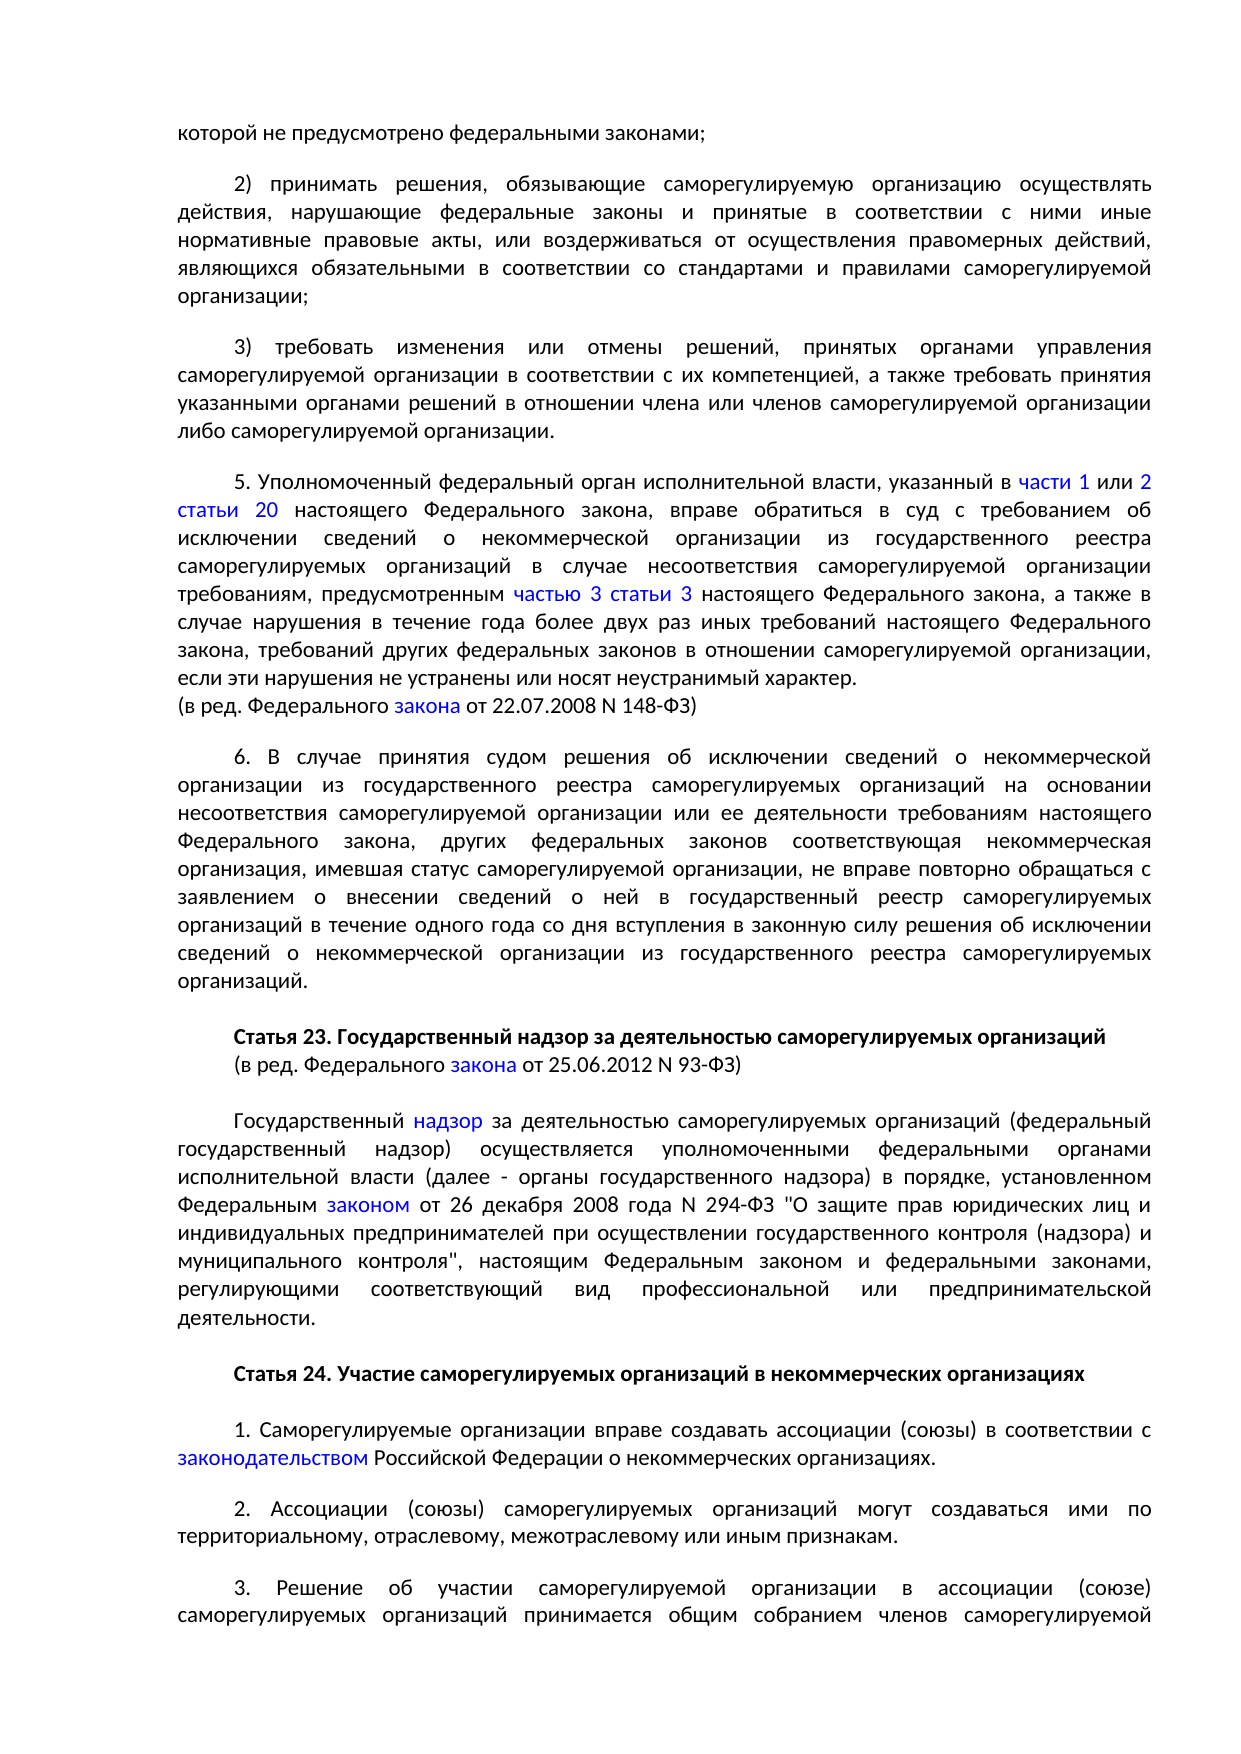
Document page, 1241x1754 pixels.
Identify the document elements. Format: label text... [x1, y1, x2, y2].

text (в ред. Федерального закона от 25.06.2012 N 93-ФЗ) [177, 1050, 1152, 1078]
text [177, 1573, 1152, 1629]
text (в ред. Федерального закона от 22.07.2008 N 148-ФЗ) [177, 691, 1152, 719]
text 6. В случае принятия судом решения об исключении сведений о некоммерческой организации из государственного реестра саморегулируемых организаций на основании несоответствия саморегулируемой организации или ее деятельности требованиям настоящего Федерального закона, других федеральных законов соответствующая некоммерческая организация, имевшая статус саморегулируемой организации, не вправе повторно обращаться с заявлением о внесении сведений о ней в государственный реестр саморегулируемых организаций в течение одного года со дня вступления в законную силу решения об исключении сведений о некоммерческой организации из государственного реестра саморегулируемых организаций. [177, 742, 1152, 994]
text 3) требовать изменения или отмены решений, принятых органами управления саморегулируемой организации в соответствии с их компетенцией, а также требовать принятия указанными органами решений в отношении члена или членов саморегулируемой организации либо саморегулируемой организации. [177, 332, 1152, 444]
text 2) принимать решения, обязывающие саморегулируемую организацию осуществлять действия, нарушающие федеральные законы и принятые в соответствии с ними иные нормативные правовые акты, или воздерживаться от осуществления правомерных действий, являющихся обязательными в соответствии со стандартами и правилами саморегулируемой организации; [177, 169, 1152, 309]
title Статья 24. Участие саморегулируемых организаций в некоммерческих организациях [177, 1359, 1152, 1387]
text Государственный надзор за деятельностью саморегулируемых организаций (федеральный государственный надзор) осуществляется уполномоченными федеральными органами исполнительной власти (далее - органы государственного надзора) в порядке, установленном Федеральным законом от 26 декабря 2008 года N 294-ФЗ "О защите прав юридических лиц и индивидуальных предпринимателей при осуществлении государственного контроля (надзора) и муниципального контроля", настоящим Федеральным законом и федеральными законами, регулирующими соответствующий вид профессиональной или предпринимательской деятельности. [177, 1106, 1152, 1331]
text 1. Саморегулируемые организации вправе создавать ассоциации (союзы) в соответствии с законодательством Российской Федерации о некоммерческих организациях. [177, 1415, 1152, 1471]
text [177, 118, 1152, 146]
text 2. Ассоциации (союзы) саморегулируемых организаций могут создаваться ими по территориальному, отраслевому, межотраслевому или иным признакам. [177, 1494, 1152, 1550]
text 5. Уполномоченный федеральный орган исполнительной власти, указанный в части 1 или 2 статьи 20 настоящего Федерального закона, вправе обратиться в суд с требованием об исключении сведений о некоммерческой организации из государственного реестра саморегулируемых организаций в случае несоответствия саморегулируемой организации требованиям, предусмотренным частью 3 статьи 3 настоящего Федерального закона, а также в случае нарушения в течение года более двух раз иных требований настоящего Федерального закона, требований других федеральных законов в отношении саморегулируемой организации, если эти нарушения не устранены или носят неустранимый характер. [177, 467, 1152, 691]
title Статья 23. Государственный надзор за деятельностью саморегулируемых организаций [177, 1022, 1152, 1050]
